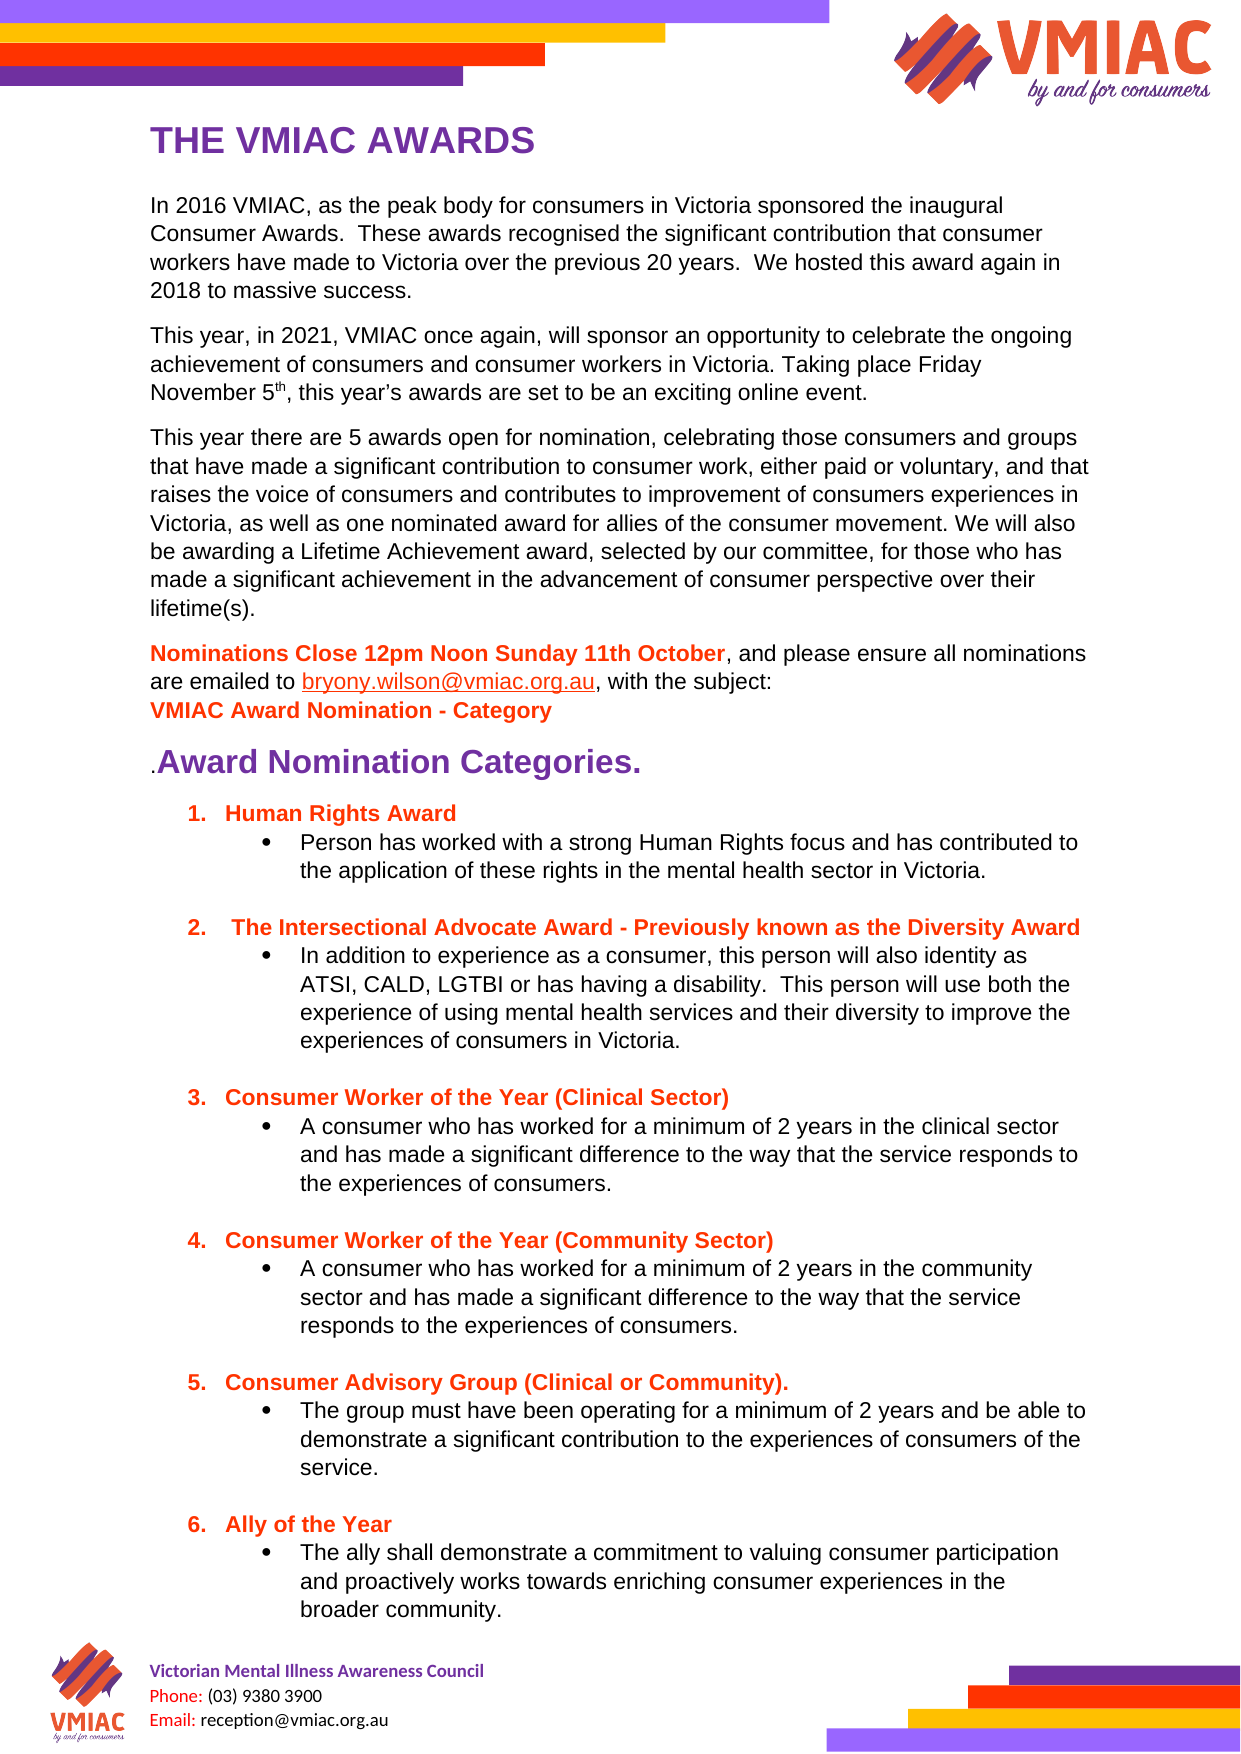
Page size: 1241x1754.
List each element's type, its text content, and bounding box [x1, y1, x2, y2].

list A consumer who has worked for a minimum of 2 years in the community sector and has made a significant difference to the way that the service responds to the experiences of consumers. [262, 1255, 1090, 1338]
picture [48, 1640, 128, 1746]
list Person has worked with a strong Human Rights focus and has contributed to the application of these rights in the mental health sector in Victoria. [262, 828, 1090, 883]
picture [889, 10, 1215, 110]
list Human Rights Award [187, 800, 1090, 826]
list Consumer Worker of the Year (Community Sector) [187, 1227, 1090, 1253]
list A consumer who has worked for a minimum of 2 years in the clinical sector and has made a significant difference to the way that the service responds to the experiences of consumers. [262, 1113, 1090, 1196]
text This year there are 5 awards open for nomination, celebrating those consumers and groups that have made a significant contribution to consumer work, either paid or voluntary, and that raises the voice of consumers and contributes to improvement of consumers experiences in Victoria, as well as one nominated award for allies of the consumer movement. We will also be awarding a Lifetime Achievement award, selected by our committee, for those who has made a significant achievement in the advancement of consumer perspective over their lifetime(s). [150, 424, 1090, 621]
text THE VMIAC AWARDS In 2016 VMIAC, as the peak body for consumers in Victoria sponsored the inaugural Consumer Awards. These awards recognised the significant contribution that consumer workers have made to Victoria over the previous 20 years. We hosted this award again in 2018 to massive success. [150, 118, 1090, 303]
list Consumer Advisory Group (Clinical or Community). [187, 1369, 1090, 1395]
list The ally shall demonstrate a commitment to valuing consumer participation and proactively works towards enriching consumer experiences in the broader community. [262, 1539, 1090, 1623]
list The Intersectional Advocate Award - Previously known as the Diversity Award [187, 914, 1090, 940]
text Nominations Close 12pm Noon Sunday 11th October, and please ensure all nominations are emailed to bryony.wilson@vmiac.org.au, with the subject: VMIAC Award Nomination - Category [150, 640, 1090, 723]
list Consumer Worker of the Year (Clinical Sector) [187, 1084, 1090, 1111]
text This year, in 2021, VMIAC once again, will sponsor an opportunity to celebrate the ongoing achievement of consumers and consumer workers in Victoria. Taking place Friday November 5th, this year’s awards are set to be an exciting online event. [150, 322, 1090, 405]
list In addition to experience as a consumer, this person will also identity as ATSI, CALD, LGTBI or has having a disability. This person will use both the experience of using mental health services and their diversity to improve the experiences of consumers in Victoria. [262, 942, 1090, 1054]
list The group must have been operating for a minimum of 2 years and be able to demonstrate a significant contribution to the experiences of consumers of the service. [262, 1397, 1090, 1480]
text .Award Nomination Categories. [150, 742, 1090, 780]
list Ally of the Year [187, 1511, 1090, 1537]
